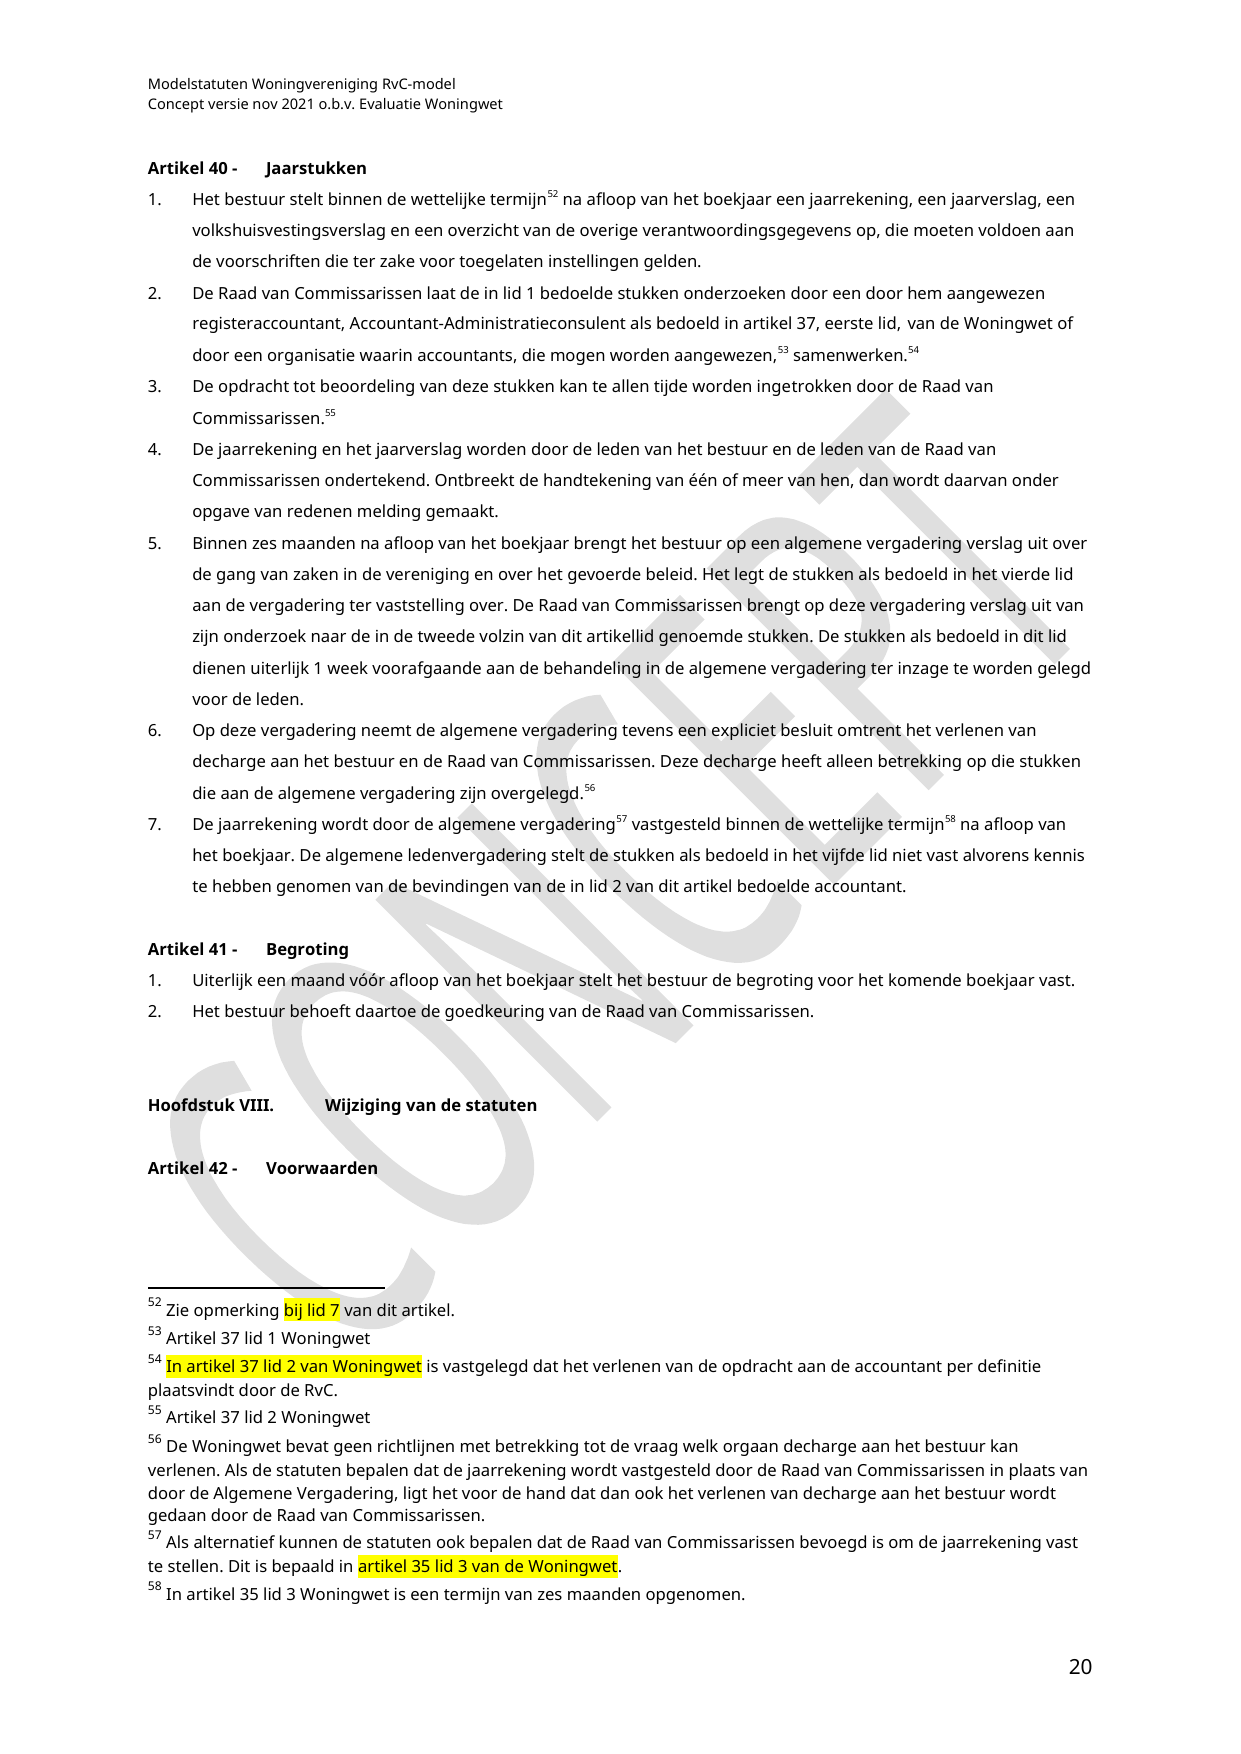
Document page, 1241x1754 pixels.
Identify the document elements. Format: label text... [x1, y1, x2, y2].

subtitle De jaarrekening en het jaarverslag worden door de leden van het bestuur en de leden van de Raad van Commissarissen ondertekend. Ontbreekt de handtekening van één of meer van hen, dan wordt daarvan onder opgave van redenen melding gemaakt. [148, 429, 1092, 523]
subtitle Jaarstukken [148, 148, 1092, 179]
subtitle Het bestuur behoeft daartoe de goedkeuring van de Raad van Commissarissen. [148, 991, 1092, 1023]
subtitle Uiterlijk een maand vóór afloop van het boekjaar stelt het bestuur de begroting voor het komende boekjaar vast. [148, 960, 1092, 991]
subtitle Het bestuur stelt binnen de wettelijke termijn na afloop van het boekjaar een jaarrekening, een jaarverslag, een volkshuisvestingsverslag en een overzicht van de overige verantwoordingsgegevens op, die moeten voldoen aan de voorschriften die ter zake voor toegelaten instellingen gelden. [148, 179, 1092, 273]
subtitle Binnen zes maanden na afloop van het boekjaar brengt het bestuur op een algemene vergadering verslag uit over de gang van zaken in de vereniging en over het gevoerde beleid. Het legt de stukken als bedoeld in het vierde lid aan de vergadering ter vaststelling over. De Raad van Commissarissen brengt op deze vergadering verslag uit van zijn onderzoek naar de in de tweede volzin van dit artikellid genoemde stukken. De stukken als bedoeld in dit lid dienen uiterlijk 1 week voorafgaande aan de behandeling in de algemene vergadering ter inzage te worden gelegd voor de leden. [148, 523, 1092, 710]
subtitle Begroting [148, 929, 1092, 960]
subtitle De Raad van Commissarissen laat de in lid 1 bedoelde stukken onderzoeken door een door hem aangewezen registeraccountant, Accountant-Administratieconsulent als bedoeld in artikel 37, eerste lid, van de Woningwet of door een organisatie waarin accountants, die mogen worden aangewezen, samenwerken. [148, 273, 1092, 366]
text Hoofdstuk VIII. Wijziging van de statuten [148, 1085, 1092, 1116]
subtitle Voorwaarden [148, 1148, 1092, 1179]
subtitle Op deze vergadering neemt de algemene vergadering tevens een expliciet besluit omtrent het verlenen van decharge aan het bestuur en de Raad van Commissarissen. Deze decharge heeft alleen betrekking op die stukken die aan de algemene vergadering zijn overgelegd. [148, 710, 1092, 804]
subtitle De opdracht tot beoordeling van deze stukken kan te allen tijde worden ingetrokken door de Raad van Commissarissen. [148, 366, 1092, 429]
subtitle De jaarrekening wordt door de algemene vergadering vastgesteld binnen de wettelijke termijn na afloop van het boekjaar. De algemene ledenvergadering stelt de stukken als bedoeld in het vijfde lid niet vast alvorens kennis te hebben genomen van de bevindingen van de in lid 2 van dit artikel bedoelde accountant. [148, 804, 1092, 898]
